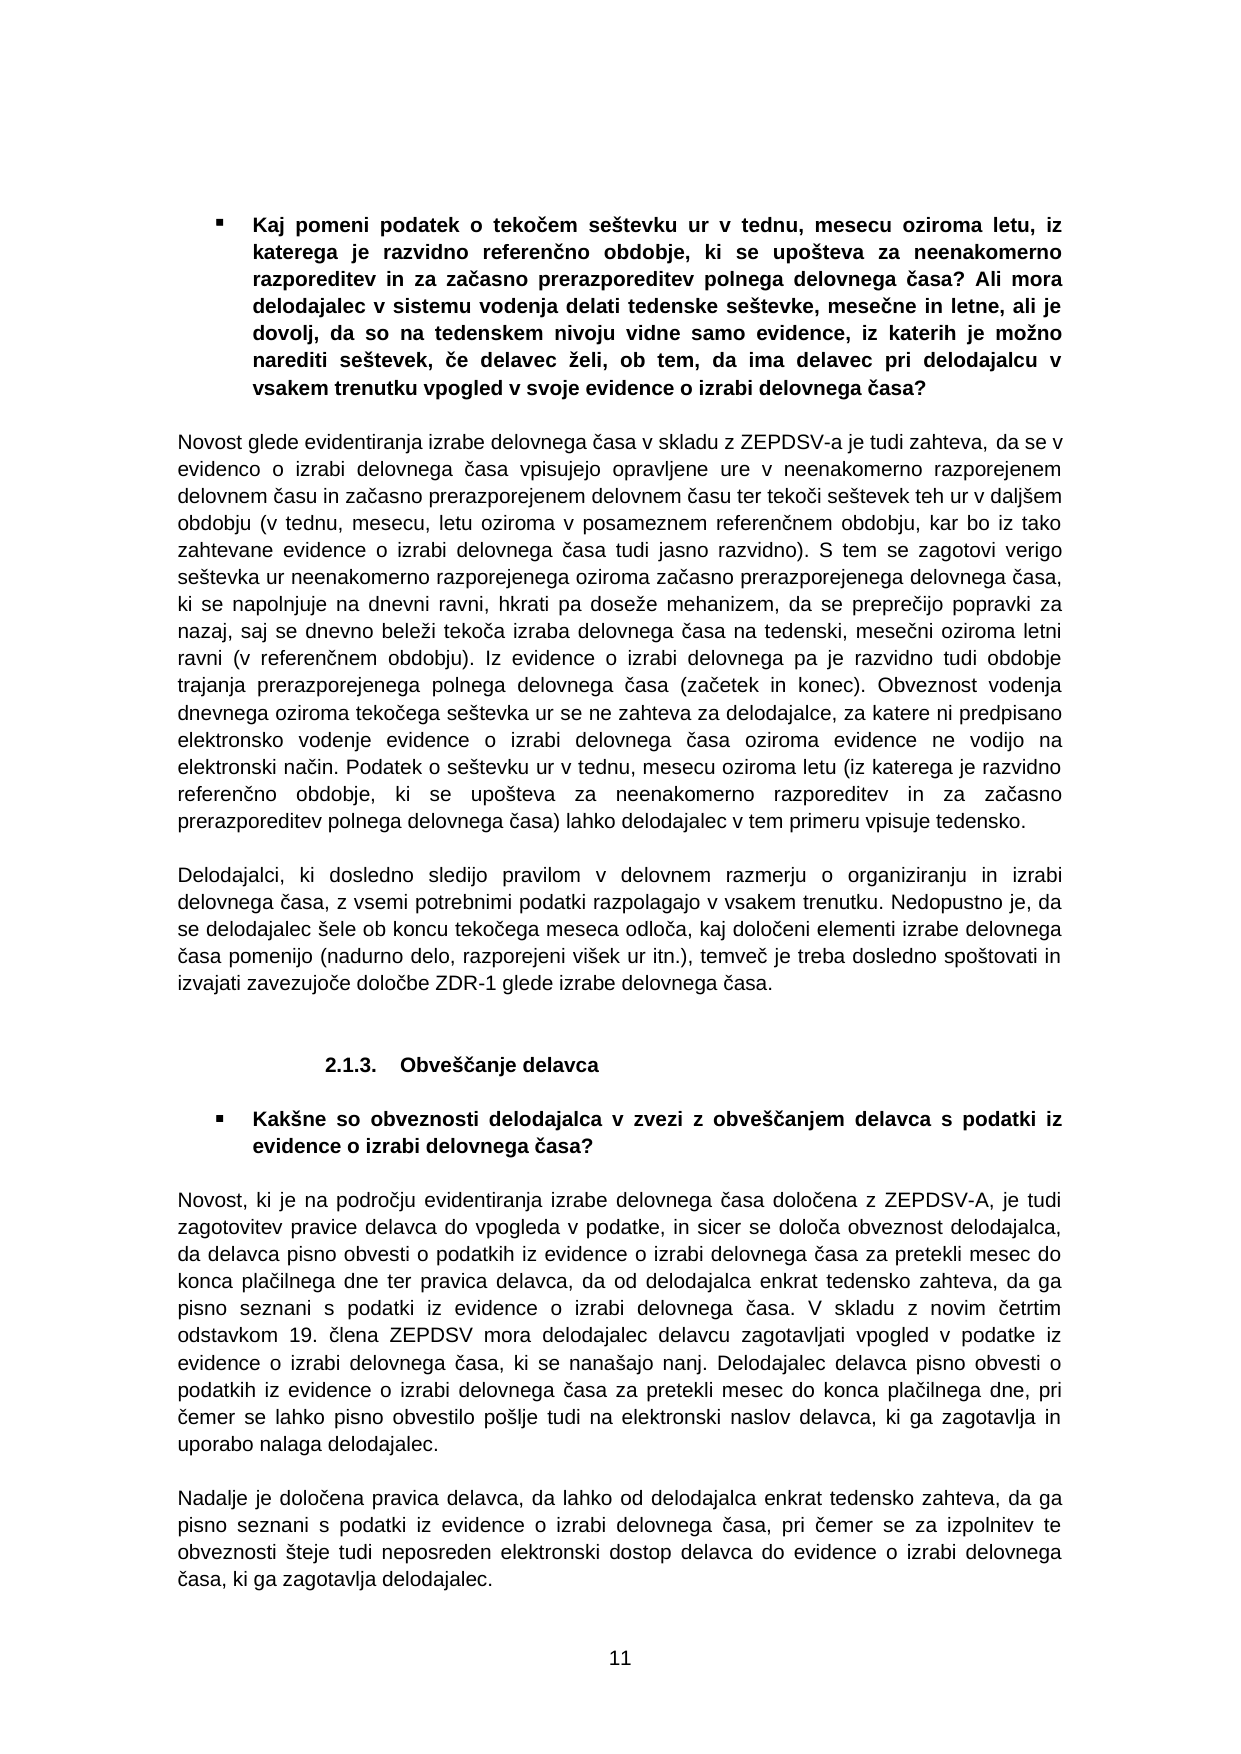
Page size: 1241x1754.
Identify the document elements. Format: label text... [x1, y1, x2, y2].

text Novost glede evidentiranja izrabe delovnega časa v skladu z ZEPDSV-a je tudi zahteva, da se v evidenco o izrabi delovnega časa vpisujejo opravljene ure v neenakomerno razporejenem delovnem času in začasno prerazporejenem delovnem času ter tekoči seštevek teh ur v daljšem obdobju (v tednu, mesecu, letu oziroma v posameznem referenčnem obdobju, kar bo iz tako zahtevane evidence o izrabi delovnega časa tudi jasno razvidno). S tem se zagotovi verigo seštevka ur neenakomerno razporejenega oziroma začasno prerazporejenega delovnega časa, ki se napolnjuje na dnevni ravni, hkrati pa doseže mehanizem, da se preprečijo popravki za nazaj, saj se dnevno beleži tekoča izraba delovnega časa na tedenski, mesečni oziroma letni ravni (v referenčnem obdobju). Iz evidence o izrabi delovnega pa je razvidno tudi obdobje trajanja prerazporejenega polnega delovnega časa (začetek in konec). Obveznost vodenja dnevnega oziroma tekočega seštevka ur se ne zahteva za delodajalce, za katere ni predpisano elektronsko vodenje evidence o izrabi delovnega časa oziroma evidence ne vodijo na elektronski način. Podatek o seštevku ur v tednu, mesecu oziroma letu (iz katerega je razvidno referenčno obdobje, ki se upošteva za neenakomerno razporeditev in za začasno prerazporeditev polnega delovnega časa) lahko delodajalec v tem primeru vpisuje tedensko. [177, 426, 1063, 833]
text Novost, ki je na področju evidentiranja izrabe delovnega časa določena z ZEPDSV-A, je tudi zagotovitev pravice delavca do vpogleda v podatke, in sicer se določa obveznost delodajalca, da delavca pisno obvesti o podatkih iz evidence o izrabi delovnega časa za pretekli mesec do konca plačilnega dne ter pravica delavca, da od delodajalca enkrat tedensko zahteva, da ga pisno seznani s podatki iz evidence o izrabi delovnega časa. V skladu z novim četrtim odstavkom 19. člena ZEPDSV mora delodajalec delavcu zagotavljati vpogled v podatke iz evidence o izrabi delovnega časa, ki se nanašajo nanj. Delodajalec delavca pisno obvesti o podatkih iz evidence o izrabi delovnega časa za pretekli mesec do konca plačilnega dne, pri čemer se lahko pisno obvestilo pošlje tudi na elektronski naslov delavca, ki ga zagotavlja in uporabo nalaga delodajalec. [177, 1185, 1063, 1456]
list Kakšne so obveznosti delodajalca v zvezi z obveščanjem delavca s podatki iz evidence o izrabi delovnega časa? [215, 1103, 1063, 1158]
text Delodajalci, ki dosledno sledijo pravilom v delovnem razmerju o organiziranju in izrabi delovnega časa, z vsemi potrebnimi podatki razpolagajo v vsakem trenutku. Nedopustno je, da se delodajalec šele ob koncu tekočega meseca odloča, kaj določeni elementi izrabe delovnega časa pomenijo (nadurno delo, razporejeni višek ur itn.), temveč je treba dosledno spoštovati in izvajati zavezujoče določbe ZDR-1 glede izrabe delovnega časa. [177, 860, 1063, 995]
text Nadalje je določena pravica delavca, da lahko od delodajalca enkrat tedensko zahteva, da ga pisno seznani s podatki iz evidence o izrabi delovnega časa, pri čemer se za izpolnitev te obveznosti šteje tudi neposreden elektronski dostop delavca do evidence o izrabi delovnega časa, ki ga zagotavlja delodajalec. [177, 1483, 1063, 1591]
list Kaj pomeni podatek o tekočem seštevku ur v tednu, mesecu oziroma letu, iz katerega je razvidno referenčno obdobje, ki se upošteva za neenakomerno razporeditev in za začasno prerazporeditev polnega delovnega časa? Ali mora delodajalec v sistemu vodenja delati tedenske seštevke, mesečne in letne, ali je dovolj, da so na tedenskem nivoju vidne samo evidence, iz katerih je možno narediti seštevek, če delavec želi, ob tem, da ima delavec pri delodajalcu v vsakem trenutku vpogled v svoje evidence o izrabi delovnega časa? [215, 210, 1063, 399]
text Obveščanje delavca [325, 1049, 1063, 1076]
